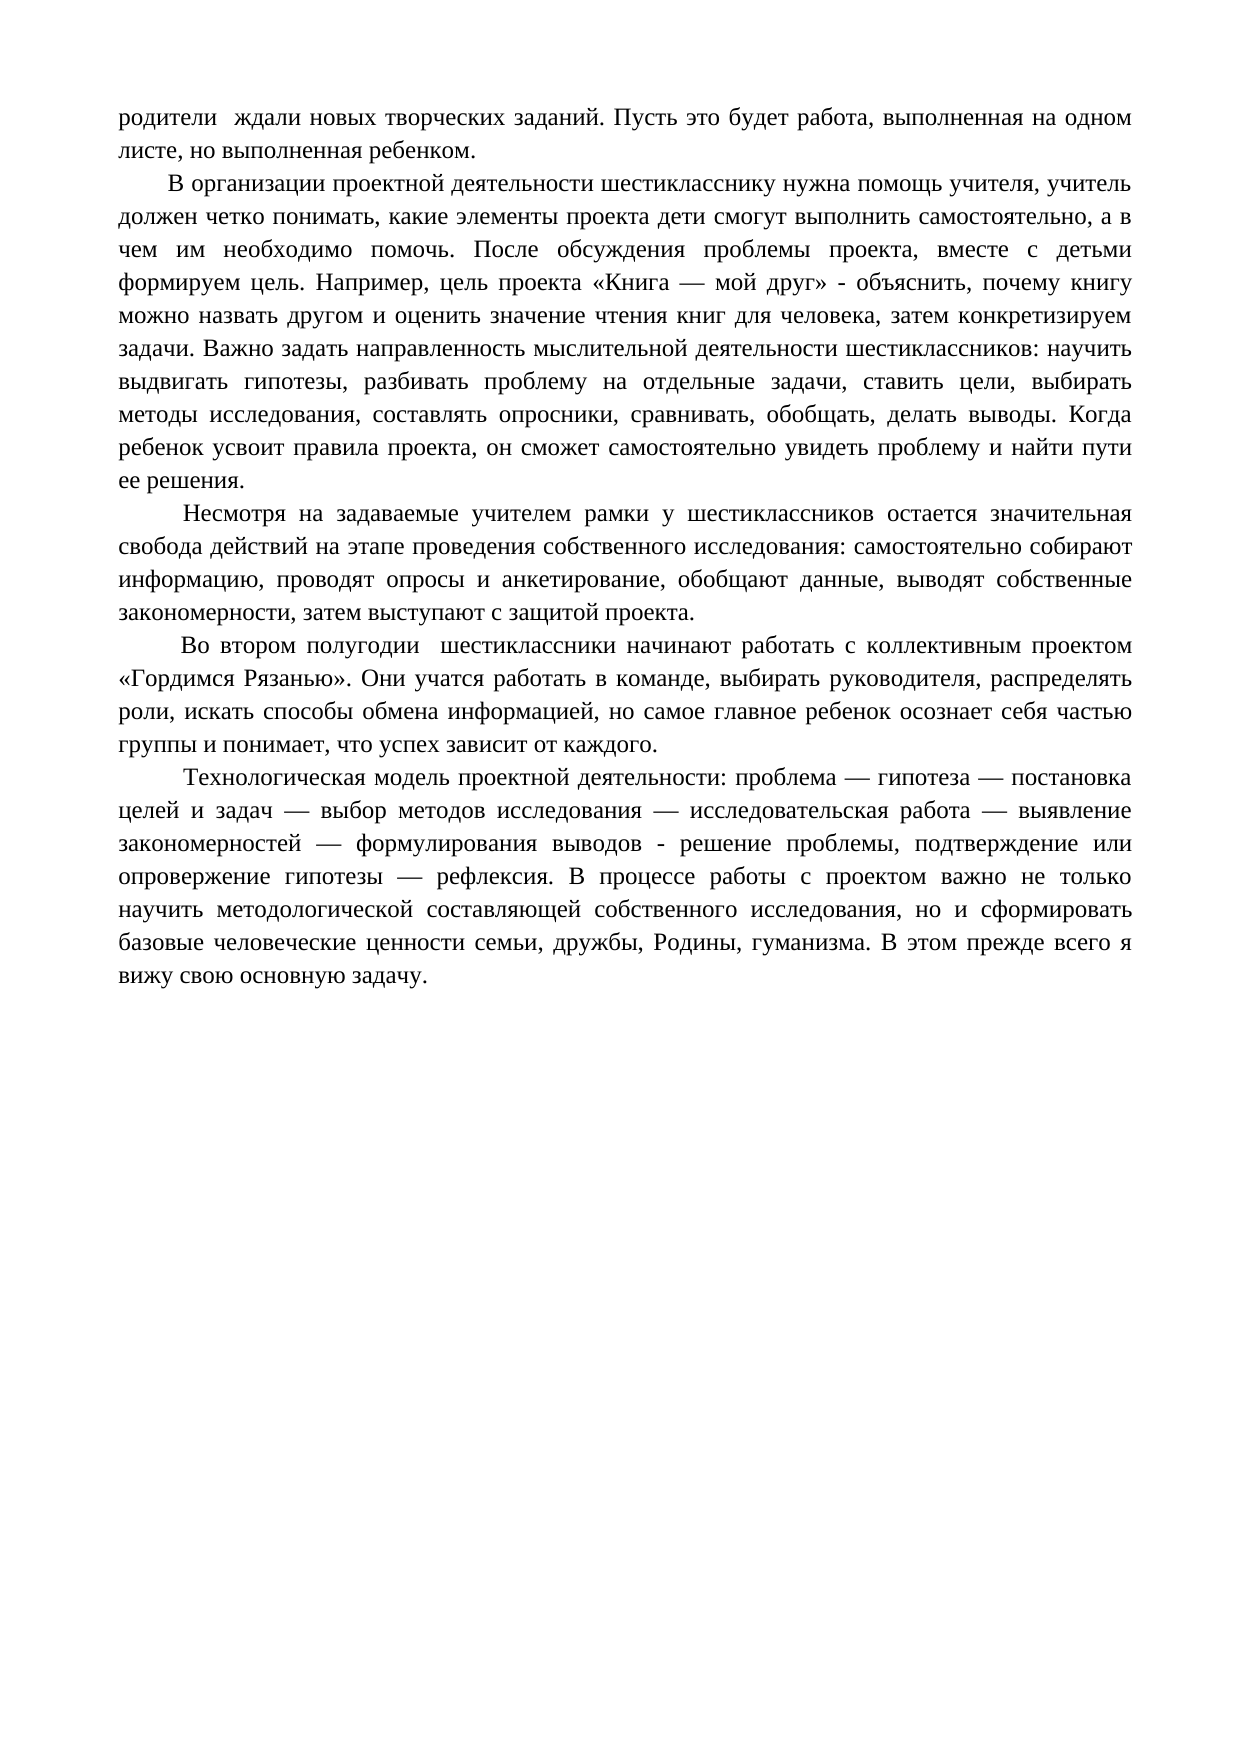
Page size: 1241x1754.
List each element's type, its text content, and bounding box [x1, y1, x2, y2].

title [118, 102, 1133, 164]
title В организации проектной деятельности шестикласснику нужна помощь учителя, учитель должен четко понимать, какие элементы проекта дети смогут выполнить самостоятельно, а в чем им необходимо помочь. После обсуждения проблемы проекта, вместе с детьми формируем цель. Например, цель проекта «Книга — мой друг» - объяснить, почему книгу можно назвать другом и оценить значение чтения книг для человека, затем конкретизируем задачи. Важно задать направленность мыслительной деятельности шестиклассников: научить выдвигать гипотезы, разбивать проблему на отдельные задачи, ставить цели, выбирать методы исследования, составлять опросники, сравнивать, обобщать, делать выводы. Когда ребенок усвоит правила проекта, он сможет самостоятельно увидеть проблему и найти пути ее решения. [118, 168, 1133, 494]
title Несмотря на задаваемые учителем рамки у шестиклассников остается значительная свобода действий на этапе проведения собственного исследования: самостоятельно собирают информацию, проводят опросы и анкетирование, обобщают данные, выводят собственные закономерности, затем выступают с защитой проекта. [118, 498, 1133, 626]
title Во втором полугодии шестиклассники начинают работать с коллективным проектом «Гордимся Рязанью». Они учатся работать в команде, выбирать руководителя, распределять роли, искать способы обмена информацией, но самое главное ребенок осознает себя частью группы и понимает, что успех зависит от каждого. [118, 630, 1133, 758]
title Технологическая модель проектной деятельности: проблема — гипотеза — постановка целей и задач — выбор методов исследования — исследовательская работа — выявление закономерностей — формулирования выводов - решение проблемы, подтверждение или опровержение гипотезы — рефлексия. В процессе работы с проектом важно не только научить методологической составляющей собственного исследования, но и сформировать базовые человеческие ценности семьи, дружбы, Родины, гуманизма. В этом прежде всего я вижу свою основную задачу. [118, 762, 1133, 989]
